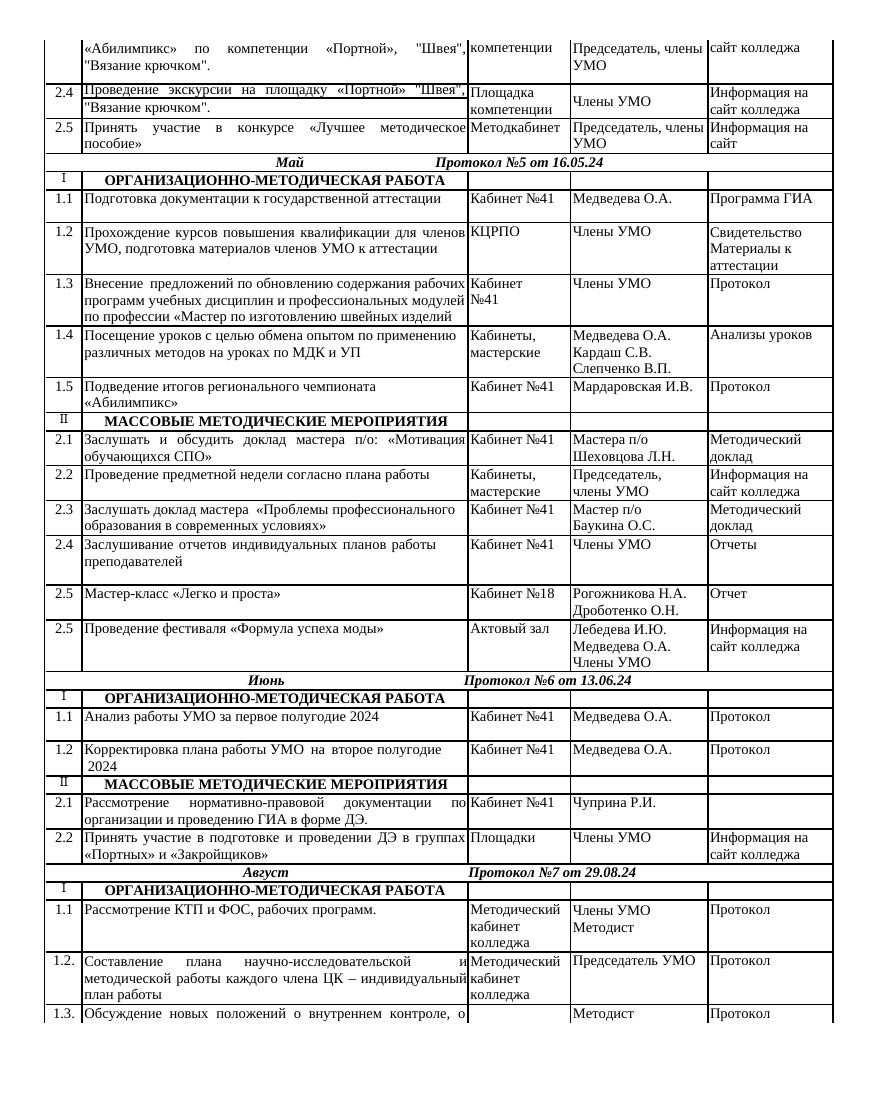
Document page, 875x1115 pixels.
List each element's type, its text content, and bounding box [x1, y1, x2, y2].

table_cell [571, 883, 707, 899]
table_cell Площадка компетенции [469, 85, 570, 118]
table_cell "Вязание крючком". [83, 99, 467, 118]
table_cell Заслушивание отчетов индивидуальных планов работы преподавателей [83, 536, 467, 584]
table_cell [571, 777, 707, 793]
table_cell 1.2 [45, 741, 81, 775]
table_cell [469, 883, 570, 899]
table_cell Кабинеты, мастерские [469, 466, 570, 500]
table_cell [571, 413, 707, 430]
table_cell Отчет [709, 586, 832, 619]
table_cell Информация на сайт колледжа [709, 621, 832, 671]
table_cell 1.5 [45, 378, 81, 412]
table_cell ОРГАНИЗАЦИОННО-МЕТОДИЧЕСКАЯ РАБОТА [83, 691, 467, 707]
table_cell Члены УМО Методист [571, 901, 707, 951]
table_header Председатель, члены УМО [571, 40, 707, 83]
table_cell [709, 413, 832, 430]
table_cell Заслушать и обсудить доклад мастера п/о: «Мотивация обучающихся СПО» [83, 432, 467, 465]
table_cell [469, 777, 570, 793]
table_header «Абилимпикс» по компетенции «Портной», "Швея", "Вязание крючком". [83, 40, 467, 83]
table_cell 2.4 [45, 536, 81, 584]
table_cell МАССОВЫЕ МЕТОДИЧЕСКИЕ МЕРОПРИЯТИЯ [83, 413, 467, 430]
table_cell 1.2. [45, 952, 81, 1004]
table_cell Протокол [709, 742, 832, 775]
table_cell 2.5 [45, 119, 81, 152]
table_cell 2.2 [45, 829, 81, 863]
table_header компетенции [469, 40, 570, 83]
table_cell [709, 691, 832, 707]
table_cell Протокол [709, 953, 832, 1004]
table_cell Рассмотрение нормативно-правовой документации по организации и проведению ГИА в форме ДЭ. [83, 795, 467, 828]
table_cell КЦРПО [469, 223, 570, 273]
table_cell 2.5 [45, 620, 81, 671]
table_cell ОРГАНИЗАЦИОННО-МЕТОДИЧЕСКАЯ РАБОТА [83, 883, 467, 899]
table_cell Протокол [709, 709, 832, 740]
table_cell Подготовка документации к государственной аттестации [83, 191, 467, 222]
table_cell Проведение фестиваля «Формула успеха моды» [83, 621, 467, 671]
table_cell Члены УМО [571, 275, 707, 325]
table_cell Май Протокол №5 от 16.05.24 [45, 154, 832, 171]
table_cell Площадки [469, 830, 570, 863]
table_cell Кабинет №41 [469, 275, 570, 325]
table_cell Мастер п/о Баукина О.С. [571, 501, 707, 534]
table_cell Мардаровская И.В. [571, 378, 707, 412]
table_cell Отчеты [709, 536, 832, 584]
table_cell 1.3 [45, 275, 81, 325]
table_cell Чуприна Р.И. [571, 795, 707, 828]
table_cell Свидетельство Материалы к аттестации [709, 223, 832, 273]
table_cell Прохождение курсов повышения квалификации для членов УМО, подготовка материалов членов УМО к аттестации [83, 223, 467, 273]
table_cell 2.1 [45, 431, 81, 465]
table_cell Рогожникова Н.А. Дроботенко О.Н. [571, 586, 707, 619]
table_cell Анализ работы УМО за первое полугодие 2024 [83, 709, 467, 740]
table_cell [469, 413, 570, 430]
table_cell I [45, 172, 81, 189]
table_cell [709, 172, 832, 189]
table_cell 2.2 [45, 466, 81, 500]
table_cell Подведение итогов регионального чемпионата «Абилимпикс» [83, 378, 467, 412]
table_cell Мастера п/о Шеховцова Л.Н. [571, 432, 707, 465]
table_cell Принять участие в конкурсе «Лучшее методическое пособие» [83, 119, 467, 152]
table_cell МАССОВЫЕ МЕТОДИЧЕСКИЕ МЕРОПРИЯТИЯ [83, 777, 467, 793]
table_cell Методический кабинет колледжа [469, 953, 570, 1004]
table_cell Кабинет №41 [469, 742, 570, 775]
table_cell Июнь Протокол №6 от 13.06.24 [45, 672, 832, 689]
table_header сайт колледжа [709, 40, 832, 83]
table_cell Методический доклад [709, 432, 832, 465]
table_cell Информация на сайт [709, 119, 832, 152]
table_cell Посещение уроков с целью обмена опытом по применению различных методов на уроках по МДК и УП [83, 327, 467, 377]
table_cell [469, 691, 570, 707]
table_cell 2.4 [45, 84, 81, 118]
table_cell I [45, 690, 81, 707]
table_header [45, 40, 81, 83]
table_cell 1.1 [45, 708, 81, 740]
table_cell [709, 795, 832, 828]
table_cell Председатель, члены УМО [571, 466, 707, 500]
table_cell Информация на сайт колледжа [709, 830, 832, 863]
table_cell Методкабинет [469, 119, 570, 152]
table_cell Кабинеты, мастерские [469, 327, 570, 377]
table_cell Протокол [709, 1005, 832, 1023]
table_cell Методический доклад [709, 501, 832, 534]
table_cell Кабинет №41 [469, 709, 570, 740]
table_cell Председатель, члены УМО [571, 119, 707, 152]
table_cell [709, 883, 832, 899]
table_cell [709, 777, 832, 793]
table_cell 1.2 [45, 223, 81, 273]
table_cell Принять участие в подготовке и проведении ДЭ в группах «Портных» и «Закройщиков» [83, 830, 467, 863]
table_cell Методический кабинет колледжа [469, 901, 570, 951]
table_cell Медведева О.А. [571, 742, 707, 775]
table_cell Члены УМО [571, 536, 707, 584]
table_cell Кабинет №41 [469, 378, 570, 412]
table_cell 2.3 [45, 501, 81, 534]
table_cell Кабинет №41 [469, 501, 570, 534]
table_cell [571, 172, 707, 189]
table_cell 1.4 [45, 326, 81, 377]
table_cell [469, 172, 570, 189]
table_cell Кабинет №41 [469, 432, 570, 465]
table_cell [469, 1005, 570, 1023]
table_cell Рассмотрение КТП и ФОС, рабочих программ. [83, 901, 467, 951]
table_cell Корректировка плана работы УМО на второе полугодие 2024 [83, 742, 467, 775]
table_cell [571, 691, 707, 707]
table_cell 1.1 [45, 190, 81, 222]
table_cell Члены УМО [571, 85, 707, 118]
table_cell 2.1 [45, 794, 81, 828]
table_cell Программа ГИА [709, 191, 832, 222]
table_cell Кабинет №41 [469, 536, 570, 584]
table_cell Август Протокол №7 от 29.08.24 [45, 864, 832, 881]
table_cell Проведение предметной недели согласно плана работы [83, 466, 467, 500]
table_cell Медведева О.А. Кардаш С.В. Слепченко В.П. [571, 327, 707, 377]
table_cell II [45, 413, 81, 430]
table_cell Обсуждение новых положений о внутреннем контроле, о [83, 1005, 467, 1023]
table_cell 2.5 [45, 585, 81, 619]
table_cell Мастер-класс «Легко и проста» [83, 586, 467, 619]
table_cell Внесение предложений по обновлению содержания рабочих программ учебных дисциплин и профессиональных модулей по профессии «Мастер по изготовлению швейных изделий [83, 275, 467, 325]
table_cell Протокол [709, 901, 832, 951]
table_cell Протокол [709, 275, 832, 325]
table_cell Кабинет №41 [469, 795, 570, 828]
table_cell Лебедева И.Ю. Медведева О.А. Члены УМО [571, 621, 707, 671]
table_cell Составление плана научно-исследовательской и методической работы каждого члена ЦК – индивидуальный план работы [83, 953, 467, 1004]
table_cell II [45, 776, 81, 793]
table_cell Анализы уроков [709, 327, 832, 377]
table_cell Заслушать доклад мастера «Проблемы профессионального образования в современных условиях» [83, 501, 467, 534]
table_cell 1.3. [45, 1005, 81, 1023]
table_cell Медведева О.А. [571, 191, 707, 222]
table_cell Члены УМО [571, 223, 707, 273]
table_cell Медведева О.А. [571, 709, 707, 740]
table_cell Кабинет №41 [469, 191, 570, 222]
table_cell Информация на сайт колледжа [709, 85, 832, 118]
table_cell Председатель УМО [571, 953, 707, 1004]
table_cell Информация на сайт колледжа [709, 466, 832, 500]
table_cell Кабинет №18 [469, 586, 570, 619]
table_cell Методист [571, 1005, 707, 1023]
table_cell 1.1 [45, 900, 81, 951]
table_cell Актовый зал [469, 621, 570, 671]
table_cell Протокол [709, 378, 832, 412]
table_cell Члены УМО [571, 830, 707, 863]
table_cell ОРГАНИЗАЦИОННО-МЕТОДИЧЕСКАЯ РАБОТА [83, 172, 467, 189]
table_cell I [45, 882, 81, 899]
